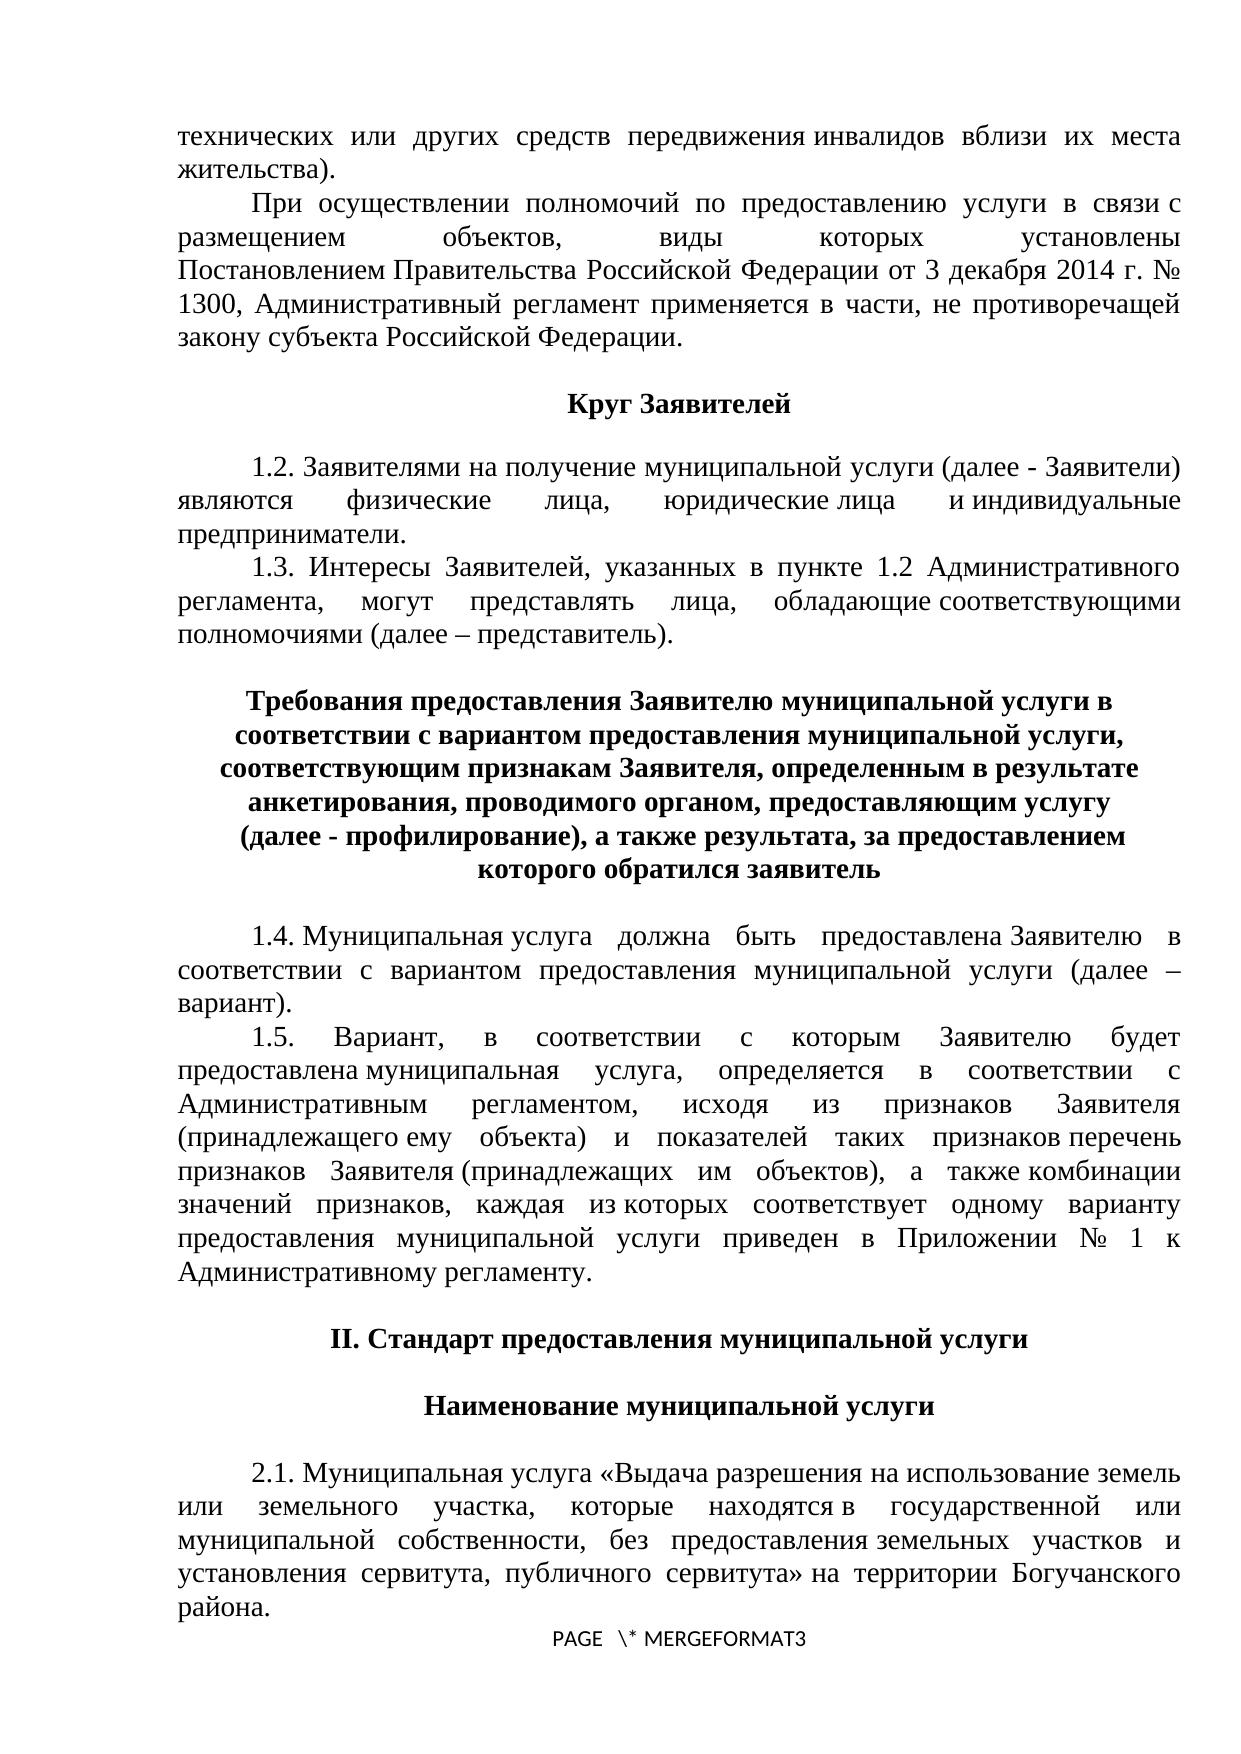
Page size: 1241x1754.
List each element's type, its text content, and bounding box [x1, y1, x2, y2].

text 1.5. Вариант, в соответствии с которым Заявителю будет предоставлена муниципальная услуга, определяется в соответствии с Административным регламентом, исходя из признаков Заявителя (принадлежащего ему объекта) и показателей таких признаков перечень признаков Заявителя (принадлежащих им объектов), а также комбинации значений признаков, каждая из которых соответствует одному варианту предоставления муниципальной услуги приведен в Приложении № 1 к Административному регламенту. [177, 1019, 1181, 1287]
text Требования предоставления Заявителю муниципальной услуги в соответствии с вариантом предоставления муниципальной услуги, соответствующим признакам Заявителя, определенным в результате анкетирования, проводимого органом, предоставляющим услугу [177, 650, 1181, 818]
text 1.3. Интересы Заявителей, указанных в пункте 1.2 Административного регламента, могут представлять лица, обладающие соответствующими полномочиями (далее – представитель). [177, 549, 1181, 650]
text 1.2. Заявителями на получение муниципальной услуги (далее - Заявители) являются физические лица, юридические лица и индивидуальные предприниматели. [177, 449, 1181, 549]
text Наименование муниципальной услуги [177, 1388, 1181, 1421]
text 1.4. Муниципальная услуга должна быть предоставлена Заявителю в соответствии с вариантом предоставления муниципальной услуги (далее – вариант). [177, 918, 1181, 1019]
text При осуществлении полномочий по предоставлению услуги в связи с размещением объектов, виды которых установлены Постановлением Правительства Российской Федерации от 3 декабря 2014 г. № 1300, Административный регламент применяется в части, не противоречащей закону субъекта Российской Федерации. [177, 185, 1181, 353]
text II. Стандарт предоставления муниципальной услуги [177, 1321, 1181, 1354]
text Круг Заявителей [177, 386, 1181, 420]
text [177, 118, 1181, 185]
text (далее - профилирование), а также результата, за предоставлением которого обратился заявитель [177, 818, 1181, 885]
text 2.1. Муниципальная услуга «Выдача разрешения на использование земель или земельного участка, которые находятся в государственной или муниципальной собственности, без предоставления земельных участков и установления сервитута, публичного сервитута» на территории Богучанского района. [177, 1455, 1181, 1623]
